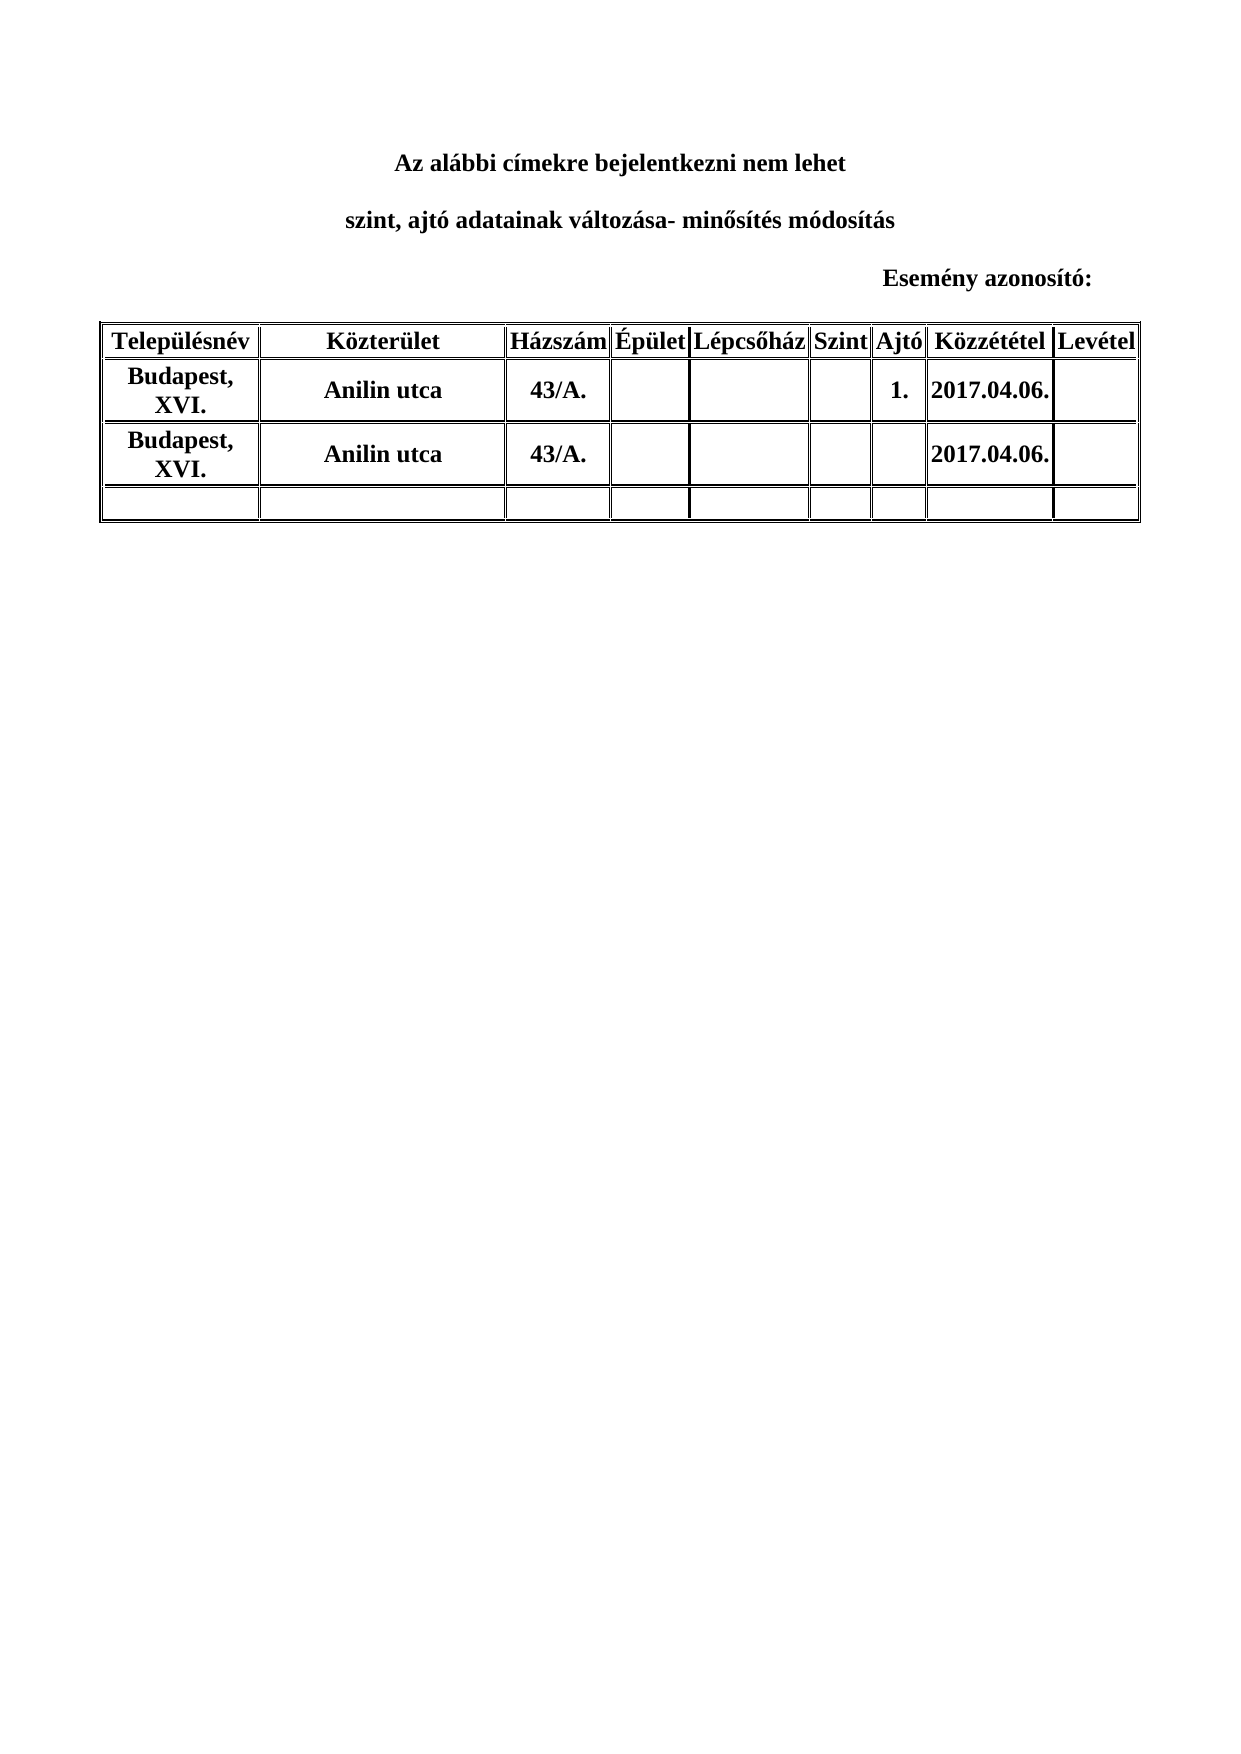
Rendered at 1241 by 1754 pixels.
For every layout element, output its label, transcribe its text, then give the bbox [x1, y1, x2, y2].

table_cell [811, 424, 870, 484]
table_header Településnév [103, 325, 260, 356]
table_cell Anilin utca [261, 424, 504, 484]
table_cell [872, 488, 927, 519]
table_cell [612, 424, 688, 484]
table_cell Budapest, XVI. [103, 356, 258, 420]
table_cell [691, 360, 808, 420]
table_cell [873, 424, 925, 484]
table_cell [1053, 484, 1138, 519]
table_cell [689, 488, 809, 519]
table_header Levétel [1053, 325, 1138, 356]
table_cell [612, 360, 688, 420]
table_cell Anilin utca [261, 360, 504, 420]
table_header Szint [810, 325, 872, 356]
text szint, ajtó adatainak változása- minősítés módosítás [148, 206, 1093, 234]
table_cell [506, 488, 611, 519]
table_header Lépcsőház [689, 325, 809, 356]
table_header Házszám [506, 325, 611, 356]
table_cell 1. [873, 360, 925, 420]
table_cell [927, 488, 1053, 519]
table_cell [103, 484, 260, 519]
table_header Közterület [260, 325, 506, 356]
table_header Közzététel [927, 323, 1053, 356]
table_header Épület [611, 325, 689, 356]
table_cell [810, 488, 872, 519]
table_cell [691, 424, 808, 484]
table_cell 43/A. [507, 424, 609, 484]
table_cell [611, 488, 689, 519]
table_header Ajtó [872, 325, 927, 356]
table_cell [1055, 356, 1138, 420]
table_cell Budapest, XVI. [103, 420, 258, 484]
table_cell 2017.04.06. [928, 424, 1052, 484]
table_cell [1055, 420, 1138, 484]
table_cell [260, 488, 506, 519]
table_cell 43/A. [507, 360, 609, 420]
table_cell 2017.04.06. [928, 360, 1052, 420]
text Esemény azonosító: [148, 263, 1093, 292]
table_cell [811, 360, 870, 420]
text Az alábbi címekre bejelentkezni nem lehet [148, 148, 1093, 176]
